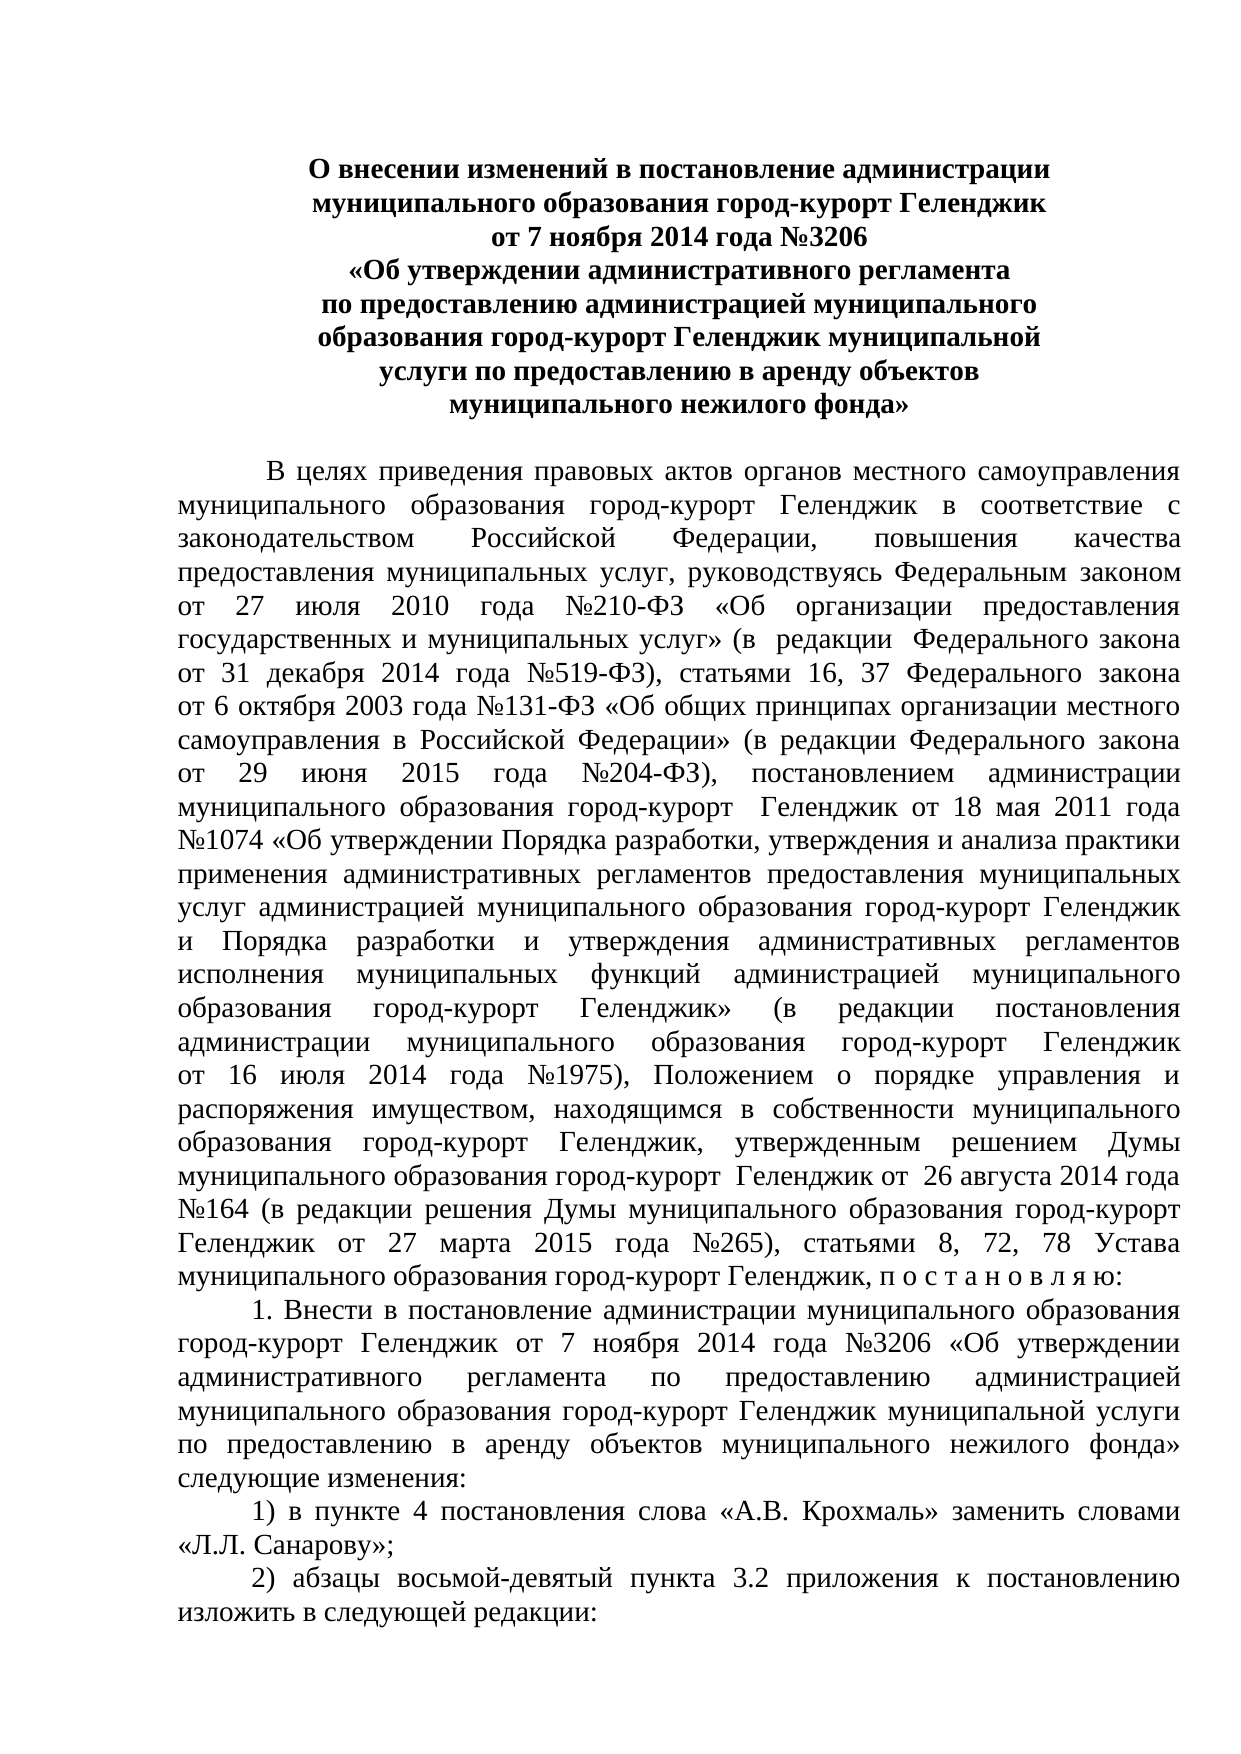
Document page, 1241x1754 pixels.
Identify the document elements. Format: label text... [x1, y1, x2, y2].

subtitle 1. Внести в постановление администрации муниципального образования город-курорт Геленджик от 7 ноября 2014 года №3206 «Об утверждении административного регламента по предоставлению администрацией муниципального образования город-курорт Геленджик муниципальной услуги по предоставлению в аренду объектов муниципального нежилого фонда» следующие изменения: [177, 1292, 1181, 1493]
subtitle по предоставлению администрацией муниципального [177, 286, 1181, 319]
subtitle «Об утверждении административного регламента [177, 252, 1181, 286]
text услуги по предоставлению в аренду объектов [177, 353, 1181, 386]
title В целях приведения правовых актов органов местного самоуправления муниципального образования город-курорт Геленджик в соответствие с законодательством Российской Федерации, повышения качества предоставления муниципальных услуг, руководствуясь Федеральным законом от 27 июля 2010 года №210-ФЗ «Об организации предоставления государственных и муниципальных услуг» (в редакции Федерального закона от 31 декабря 2014 года №519-ФЗ), статьями 16, 37 Федерального закона от 6 октября 2003 года №131-ФЗ «Об общих принципах организации местного самоуправления в Российской Федерации» (в редакции Федерального закона от 29 июня 2015 года №204-ФЗ), постановлением администрации муниципального образования город-курорт Геленджик от 18 мая 2011 года №1074 «Об утверждении Порядка разработки, утверждения и анализа практики применения административных регламентов предоставления муниципальных услуг администрацией муниципального образования город-курорт Геленджик и Порядка разработки и утверждения административных регламентов исполнения муниципальных функций администрацией муниципального образования город-курорт Геленджик» (в редакции постановления администрации муниципального образования город-курорт Геленджик от 16 июля 2014 года №1975), Положением о порядке управления и распоряжения имуществом, находящимся в собственности муниципального образования город-курорт Геленджик, утвержденным решением Думы муниципального образования город-курорт Геленджик от 26 августа 2014 года №164 (в редакции решения Думы муниципального образования город-курорт Геленджик от 27 марта 2015 года №265), статьями 8, 72, 78 Устава муниципального образования город-курорт Геленджик, п о с т а н о в л я ю: [177, 453, 1181, 1292]
subtitle от 7 ноября 2014 года №3206 [177, 219, 1181, 252]
text муниципального нежилого фонда» [177, 386, 1181, 420]
text 1) в пункте 4 постановления слова «А.В. Крохмаль» заменить словами «Л.Л. Санарову»; [177, 1493, 1181, 1560]
subtitle муниципального образования город-курорт Геленджик [177, 185, 1181, 219]
subtitle образования город-курорт Геленджик муниципальной [177, 319, 1181, 353]
text 2) абзацы восьмой-девятый пункта 3.2 приложения к постановлению изложить в следующей редакции: [177, 1560, 1181, 1627]
subtitle О внесении изменений в постановление администрации [177, 152, 1181, 185]
